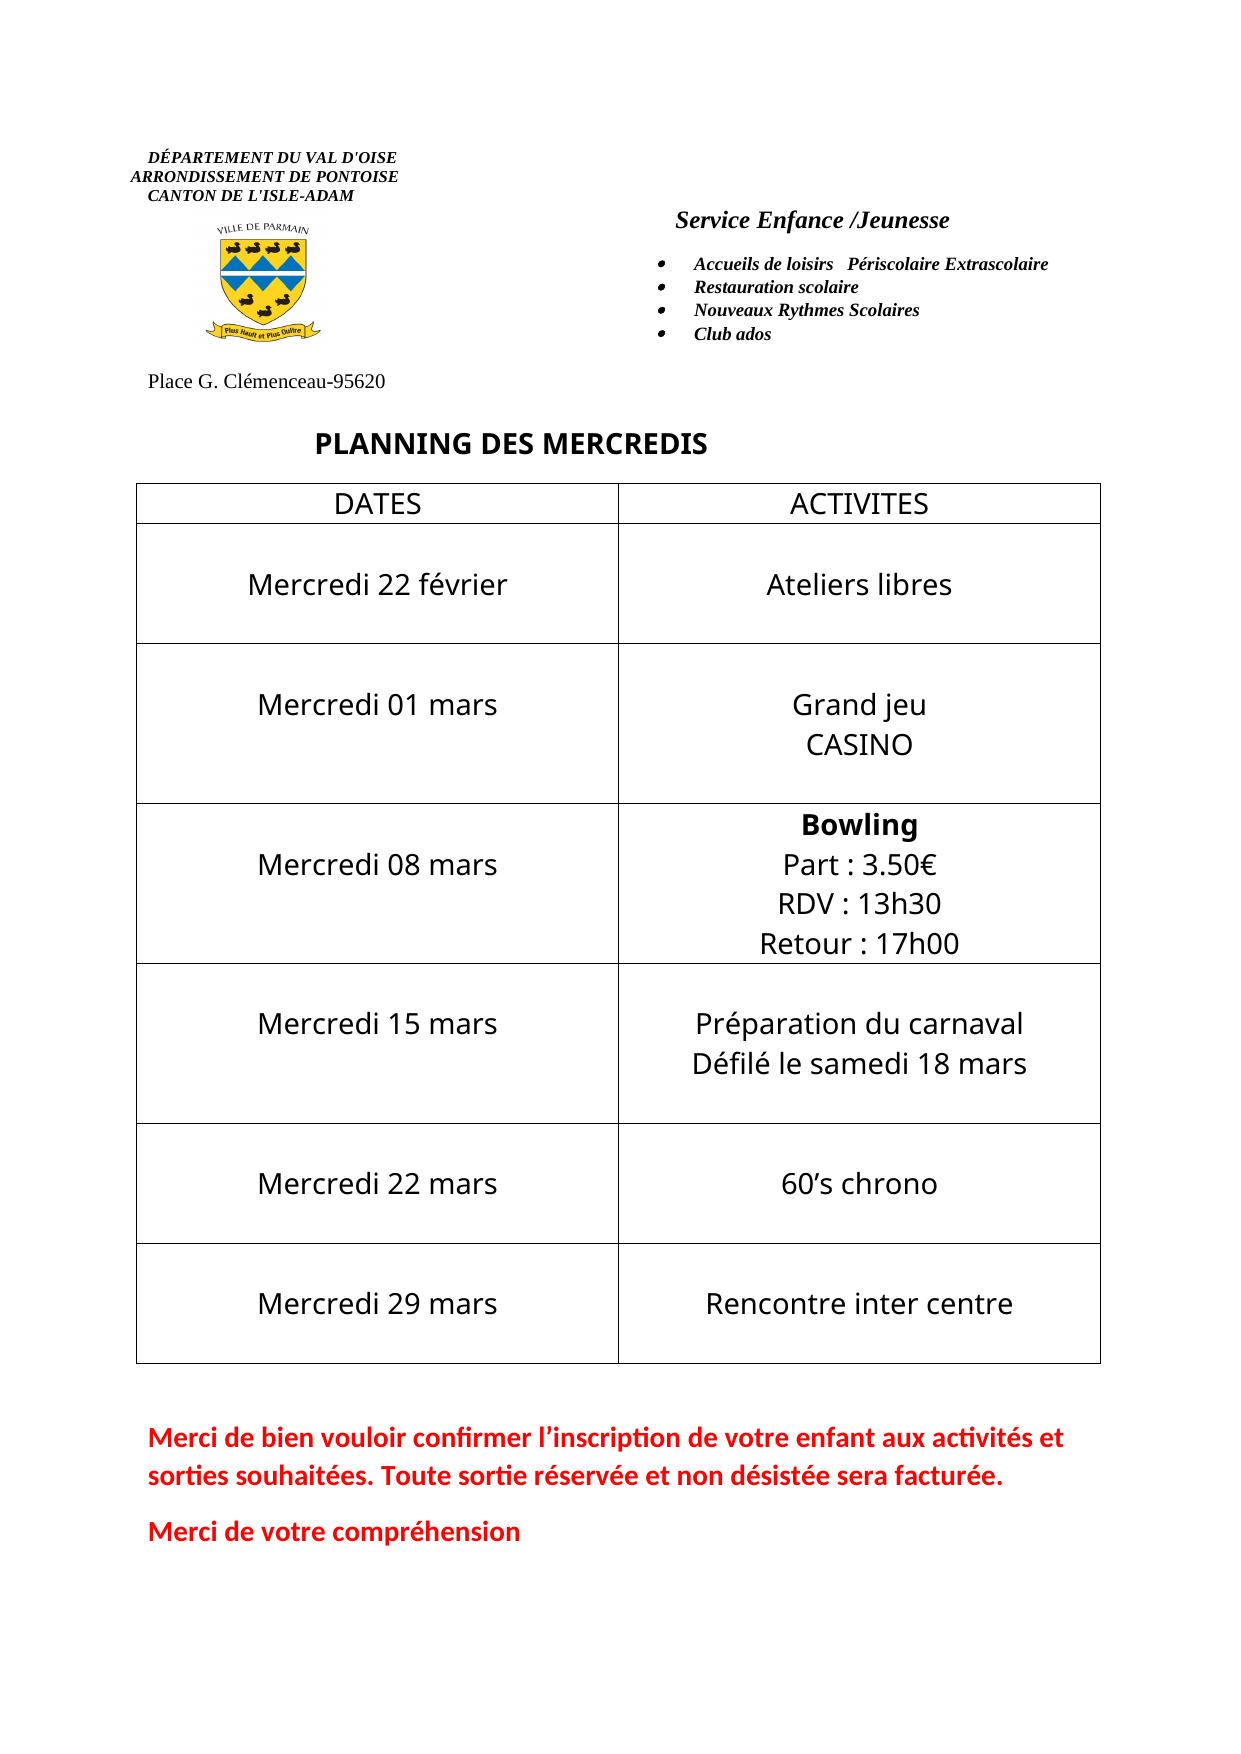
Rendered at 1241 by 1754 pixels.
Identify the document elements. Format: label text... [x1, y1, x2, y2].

table_cell Mercredi 01 mars [137, 644, 618, 803]
table_cell Mercredi 22 mars [137, 1124, 618, 1243]
table_cell Grand jeu CASINO [619, 644, 1100, 803]
table_cell Préparation du carnaval Défilé le samedi 18 mars [619, 964, 1100, 1123]
list Club ados [656, 323, 1093, 344]
table_cell Rencontre inter centre [619, 1244, 1100, 1363]
text ARRONDISSEMENT DE PONTOISE [118, 167, 980, 186]
picture [188, 206, 332, 354]
text Merci de bien vouloir confirmer l’inscription de votre enfant aux activités et sorties souhaitées. Toute sortie réservée et non désistée sera facturée. [148, 1419, 1093, 1493]
text Service Enfance /Jeunesse [620, 205, 1093, 234]
table_cell Mercredi 15 mars [137, 964, 618, 1123]
table_cell Mercredi 08 mars [137, 804, 618, 963]
text Merci de votre compréhension [148, 1513, 1093, 1548]
table_cell Ateliers libres [619, 524, 1100, 643]
table_cell Mercredi 22 février [137, 524, 618, 643]
list Restauration scolaire [656, 276, 1093, 298]
text DÉPARTEMENT DU VAL D'OISE [148, 148, 980, 167]
list Accueils de loisirs Périscolaire Extrascolaire [656, 253, 1093, 274]
table_cell 60’s chrono [619, 1124, 1100, 1243]
table_header ACTIVITES [619, 484, 1100, 523]
table_header DATES [137, 484, 618, 523]
table_cell Bowling Part : 3.50€ RDV : 13h30 Retour : 17h00 [619, 804, 1100, 963]
list Nouveaux Rythmes Scolaires [656, 299, 1093, 321]
text Place G. Clémenceau-95620 [148, 369, 1093, 393]
text CANTON DE L'ISLE-ADAM [148, 186, 1093, 205]
text PLANNING DES MERCREDIS [148, 423, 1093, 463]
table_cell Mercredi 29 mars [137, 1244, 618, 1363]
